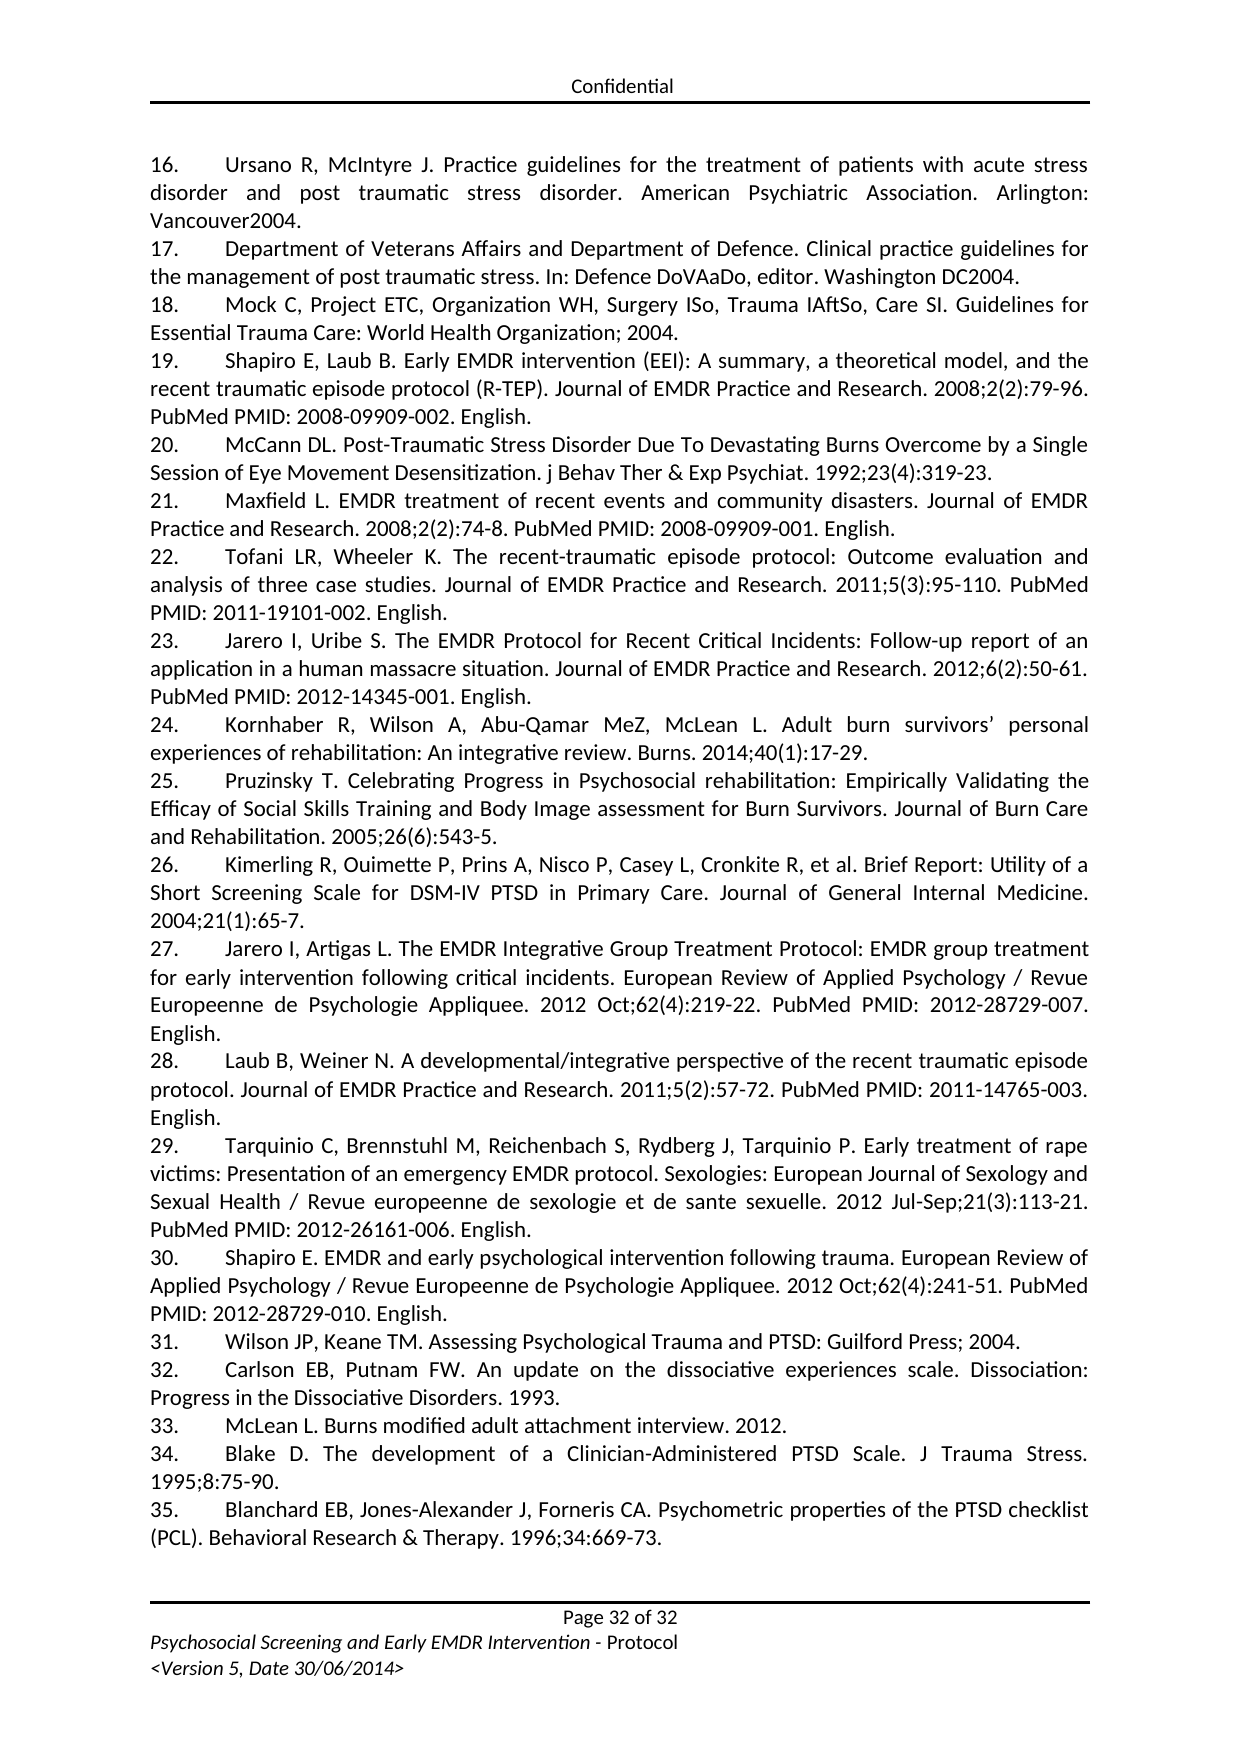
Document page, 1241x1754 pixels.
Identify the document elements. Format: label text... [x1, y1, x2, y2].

text 15. Shapiro E. EMDR treatment of recent trauma. Journal of EMDR Practice and Research. 2009;3(3):141-51. PubMed PMID: 2009-21099-004. English. [150, 514, 1090, 570]
text 10. Kutz I, Resnik V, Dekel R. The effect of single-session modified EMDR on acute stress syndromes. Journal of EMDR Practice and Research. 2008;2(3):190-200. PubMed PMID: 2008-13102-003. English. [150, 150, 1090, 234]
text 14. Lee CW, Cuijpers P. A Meta-Analysis of the Contribution of Eye Movements in Processing Emotional Memories. Journal of Behavior Therapy & Experimental Psychiatry. 2013;44(2):231-9. [150, 458, 1090, 514]
text 22. Tofani LR, Wheeler K. The recent-traumatic episode protocol: Outcome evaluation and analysis of three case studies. Journal of EMDR Practice and Research. 2011;5(3):95-110. PubMed PMID: 2011-19101-002. English. [150, 963, 1090, 1047]
text 26. Kimerling R, Ouimette P, Prins A, Nisco P, Casey L, Cronkite R, et al. Brief Report: Utility of a Short Screening Scale for DSM-IV PTSD in Primary Care. Journal of General Internal Medicine. 2004;21(1):65-7. [150, 1271, 1090, 1355]
text 12. Jarero I, Artigas L, Luber M. The EMDR protocol for recent critical incidents: application in a disaster mental health continuum of care context. Journal of EMDR Practice and Research. 2011;5(3):82-94. [150, 318, 1090, 402]
text 27. Jarero I, Artigas L. The EMDR Integrative Group Treatment Protocol: EMDR group treatment for early intervention following critical incidents. European Review of Applied Psychology / Revue Europeenne de Psychologie Appliquee. 2012 Oct;62(4):219-22. PubMed PMID: 2012-28729-007. English. [150, 1355, 1090, 1467]
text 16. Ursano R, McIntyre J. Practice guidelines for the treatment of patients with acute stress disorder and post traumatic stress disorder. American Psychiatric Association. Arlington: Vancouver2004. [150, 570, 1090, 654]
text 25. Pruzinsky T. Celebrating Progress in Psychosocial rehabilitation: Empirically Validating the Efficay of Social Skills Training and Body Image assessment for Burn Survivors. Journal of Burn Care and Rehabilitation. 2005;26(6):543-5. [150, 1187, 1090, 1271]
text 18. Mock C, Project ETC, Organization WH, Surgery ISo, Trauma IAftSo, Care SI. Guidelines for Essential Trauma Care: World Health Organization; 2004. [150, 710, 1090, 766]
text 17. Department of Veterans Affairs and Department of Defence. Clinical practice guidelines for the management of post traumatic stress. In: Defence DoVAaDo, editor. Washington DC2004. [150, 654, 1090, 710]
text 23. Jarero I, Uribe S. The EMDR Protocol for Recent Critical Incidents: Follow-up report of an application in a human massacre situation. Journal of EMDR Practice and Research. 2012;6(2):50-61. PubMed PMID: 2012-14345-001. English. [150, 1047, 1090, 1131]
text 11. Shapiro E, Laub B. The recent-traumatic episode protocol (R-TEP): An integrative protocol for early EMDR intervention (EEI). Eye movement desensitization and reprocessing (EMDR) scripted protocols: Basics and special situations. New York, NY: Springer Publishing Co; US; 2009. p. 251-69. [150, 234, 1090, 318]
text 21. Maxfield L. EMDR treatment of recent events and community disasters. Journal of EMDR Practice and Research. 2008;2(2):74-8. PubMed PMID: 2008-09909-001. English. [150, 907, 1090, 963]
text 20. McCann DL. Post-Traumatic Stress Disorder Due To Devastating Burns Overcome by a Single Session of Eye Movement Desensitization. j Behav Ther & Exp Psychiat. 1992;23(4):319-23. [150, 851, 1090, 907]
text 13. Shapiro F. Eye movement desensitization and reprocessing : basic principles, protocols, and procedures. 2nd ed. New York: Guilford Press; 2001. [150, 402, 1090, 458]
text 28. Laub B, Weiner N. A developmental/integrative perspective of the recent traumatic episode protocol. Journal of EMDR Practice and Research. 2011;5(2):57-72. PubMed PMID: 2011-14765-003. English. [150, 1467, 1090, 1551]
text 19. Shapiro E, Laub B. Early EMDR intervention (EEI): A summary, a theoretical model, and the recent traumatic episode protocol (R-TEP). Journal of EMDR Practice and Research. 2008;2(2):79-96. PubMed PMID: 2008-09909-002. English. [150, 766, 1090, 851]
text 24. Kornhaber R, Wilson A, Abu-Qamar MeZ, McLean L. Adult burn survivors’ personal experiences of rehabilitation: An integrative review. Burns. 2014;40(1):17-29. [150, 1131, 1090, 1187]
